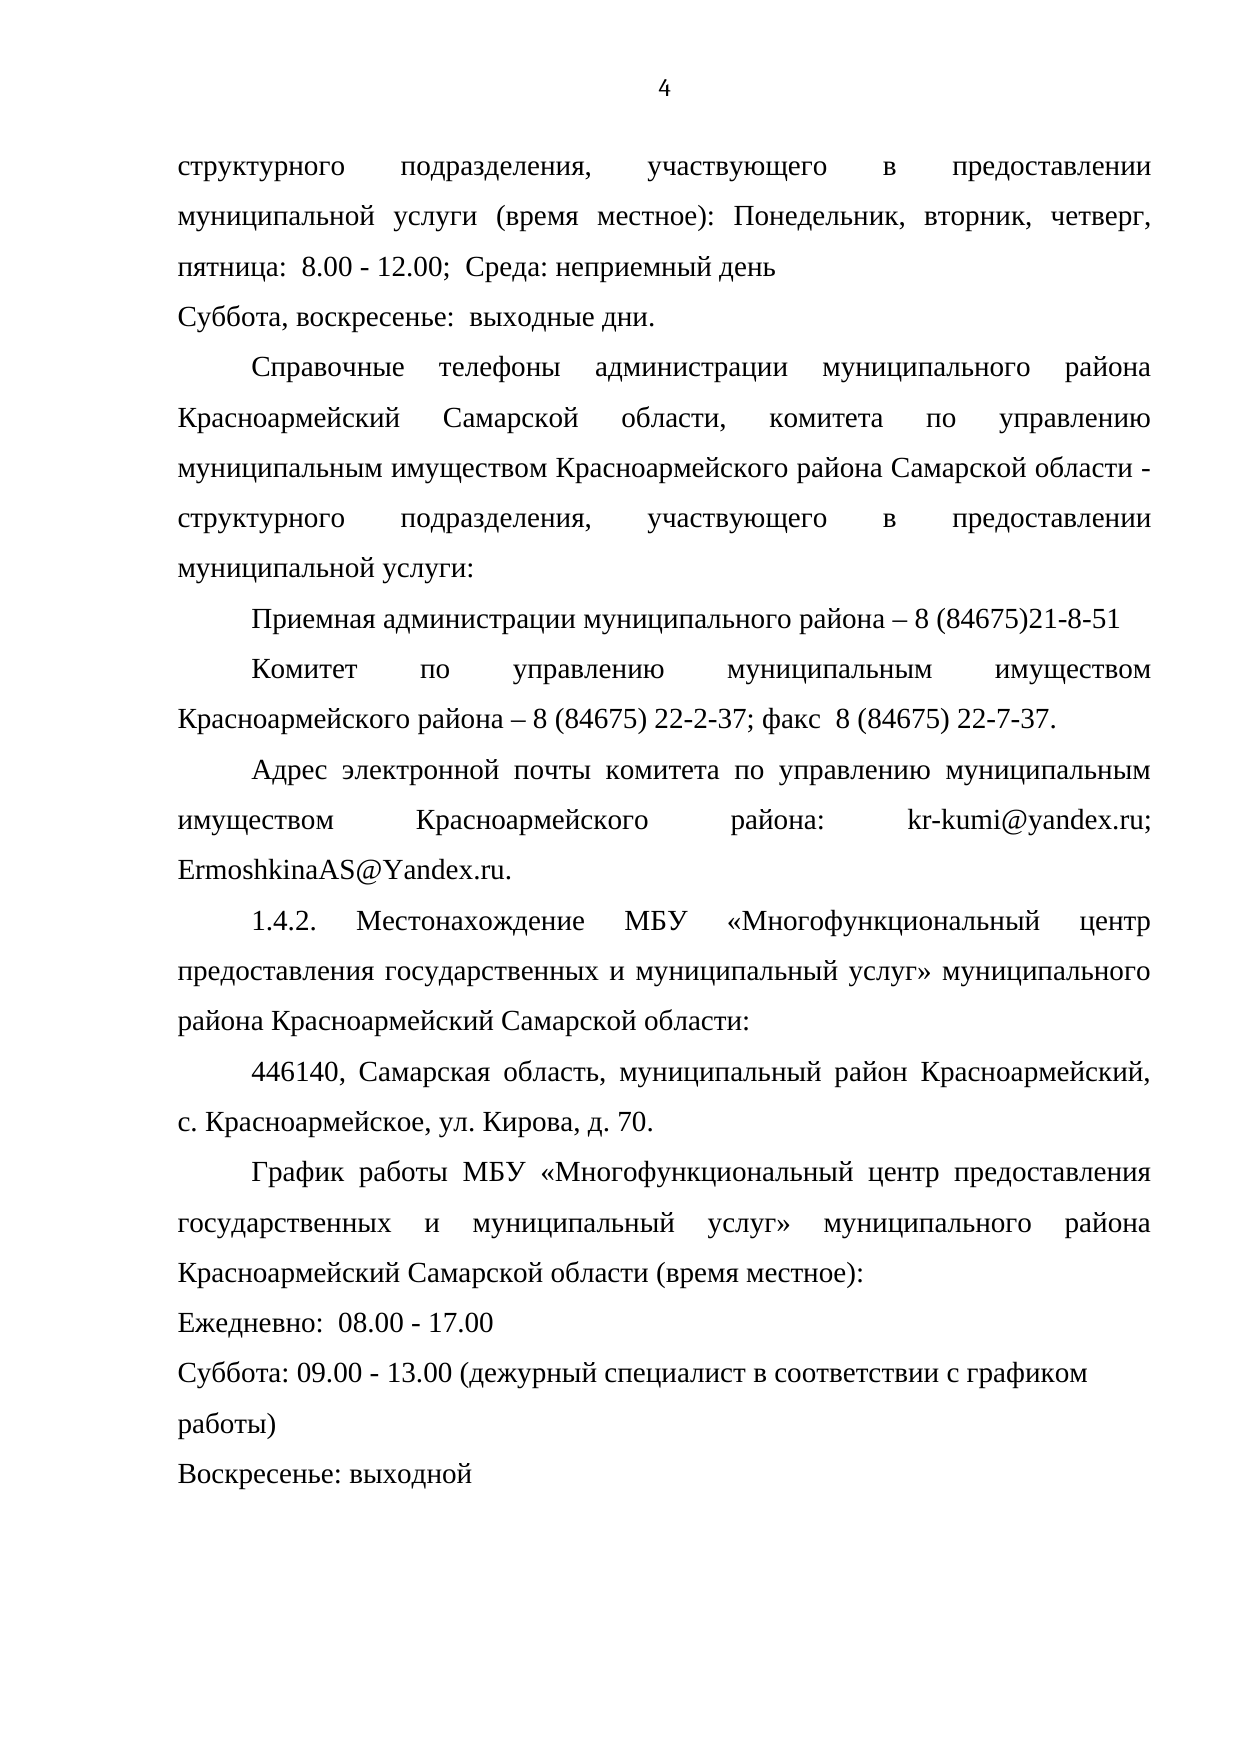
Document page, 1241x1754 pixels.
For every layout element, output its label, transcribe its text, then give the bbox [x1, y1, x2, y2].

text Суббота: 09.00 - 13.00 (дежурный специалист в соответствии с графиком работы) [177, 1356, 1152, 1439]
text Справочные телефоны администрации муниципального района Красноармейский Самарской области, комитета по управлению муниципальным имуществом Красноармейского района Самарской области - структурного подразделения, участвующего в предоставлении муниципальной услуги: [177, 349, 1152, 584]
text 1.4.2. Местонахождение МБУ «Многофункциональный центр предоставления государственных и муниципальный услуг» муниципального района Красноармейский Самарской области: [177, 903, 1152, 1037]
text Адрес электронной почты комитета по управлению муниципальным имуществом Красноармейского района: kr-kumi@yandex.ru; ErmoshkinaAS@Yandex.ru. [177, 752, 1152, 886]
text 446140, Самарская область, муниципальный район Красноармейский, с. Красноармейское, ул. Кирова, д. 70. [177, 1054, 1152, 1138]
text Ежедневно: 08.00 - 17.00 [177, 1305, 1152, 1339]
text Комитет по управлению муниципальным имуществом Красноармейского района – 8 (84675) 22-2-37; факс 8 (84675) 22-7-37. [177, 651, 1152, 735]
text График работы МБУ «Многофункциональный центр предоставления государственных и муниципальный услуг» муниципального района Красноармейский Самарской области (время местное): [177, 1154, 1152, 1288]
text Воскресенье: выходной [177, 1456, 1152, 1490]
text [177, 118, 1152, 282]
text Суббота, воскресенье: выходные дни. [177, 299, 1152, 333]
text Приемная администрации муниципального района – 8 (84675)21-8-51 [177, 601, 1152, 634]
